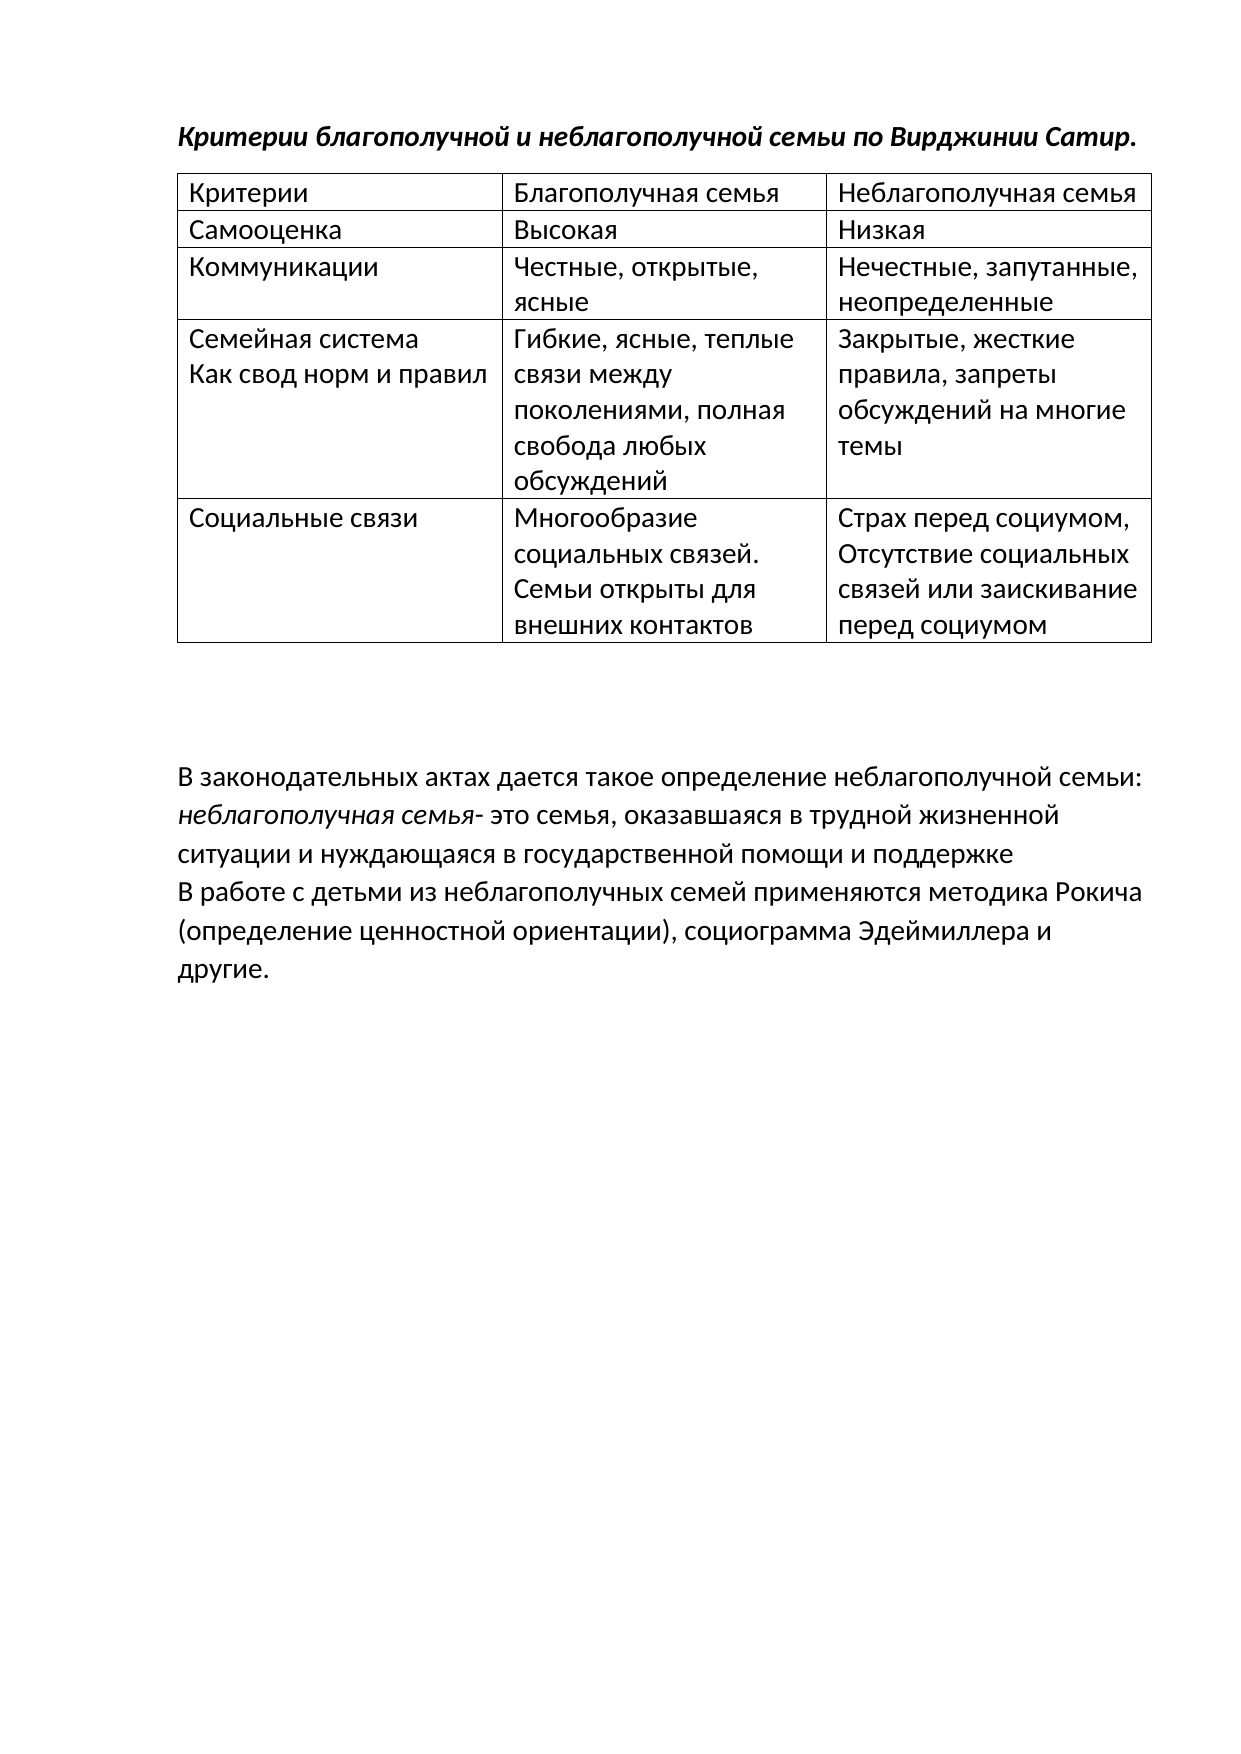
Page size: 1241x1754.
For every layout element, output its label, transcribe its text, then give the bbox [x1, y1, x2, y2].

table_cell Высокая [503, 211, 826, 247]
table_cell Страх перед социумом, Отсутствие социальных связей или заискивание перед социумом [827, 499, 1151, 642]
table_cell Честные, открытые, ясные [503, 248, 826, 319]
table_cell Самооценка [178, 211, 502, 247]
table_cell Нечестные, запутанные, неопределенные [827, 248, 1151, 319]
text неблагополучная семья- это семья, оказавшаяся в трудной жизненной ситуации и нуждающаяся в государственной помощи и поддержке [177, 796, 1152, 870]
table_cell Низкая [827, 211, 1151, 247]
table_cell Гибкие, ясные, теплые связи между поколениями, полная свобода любых обсуждений [503, 320, 826, 498]
table_cell Коммуникации [178, 248, 502, 319]
table_cell Социальные связи [178, 499, 502, 642]
text Критерии благополучной и неблагополучной семьи по Вирджинии Сатир. [177, 118, 1152, 154]
table_header Благополучная семья [503, 174, 826, 210]
table_header Критерии [178, 174, 502, 210]
text В работе с детьми из неблагополучных семей применяются методика Рокича (определение ценностной ориентации), социограмма Эдеймиллера и другие. [177, 873, 1152, 986]
table_header Неблагополучная семья [827, 174, 1151, 210]
text В законодательных актах дается такое определение неблагополучной семьи: [177, 758, 1152, 793]
table_cell Семейная система Как свод норм и правил [178, 320, 502, 498]
table_cell Закрытые, жесткие правила, запреты обсуждений на многие темы [827, 320, 1151, 498]
table_cell Многообразие социальных связей. Семьи открыты для внешних контактов [503, 499, 826, 642]
